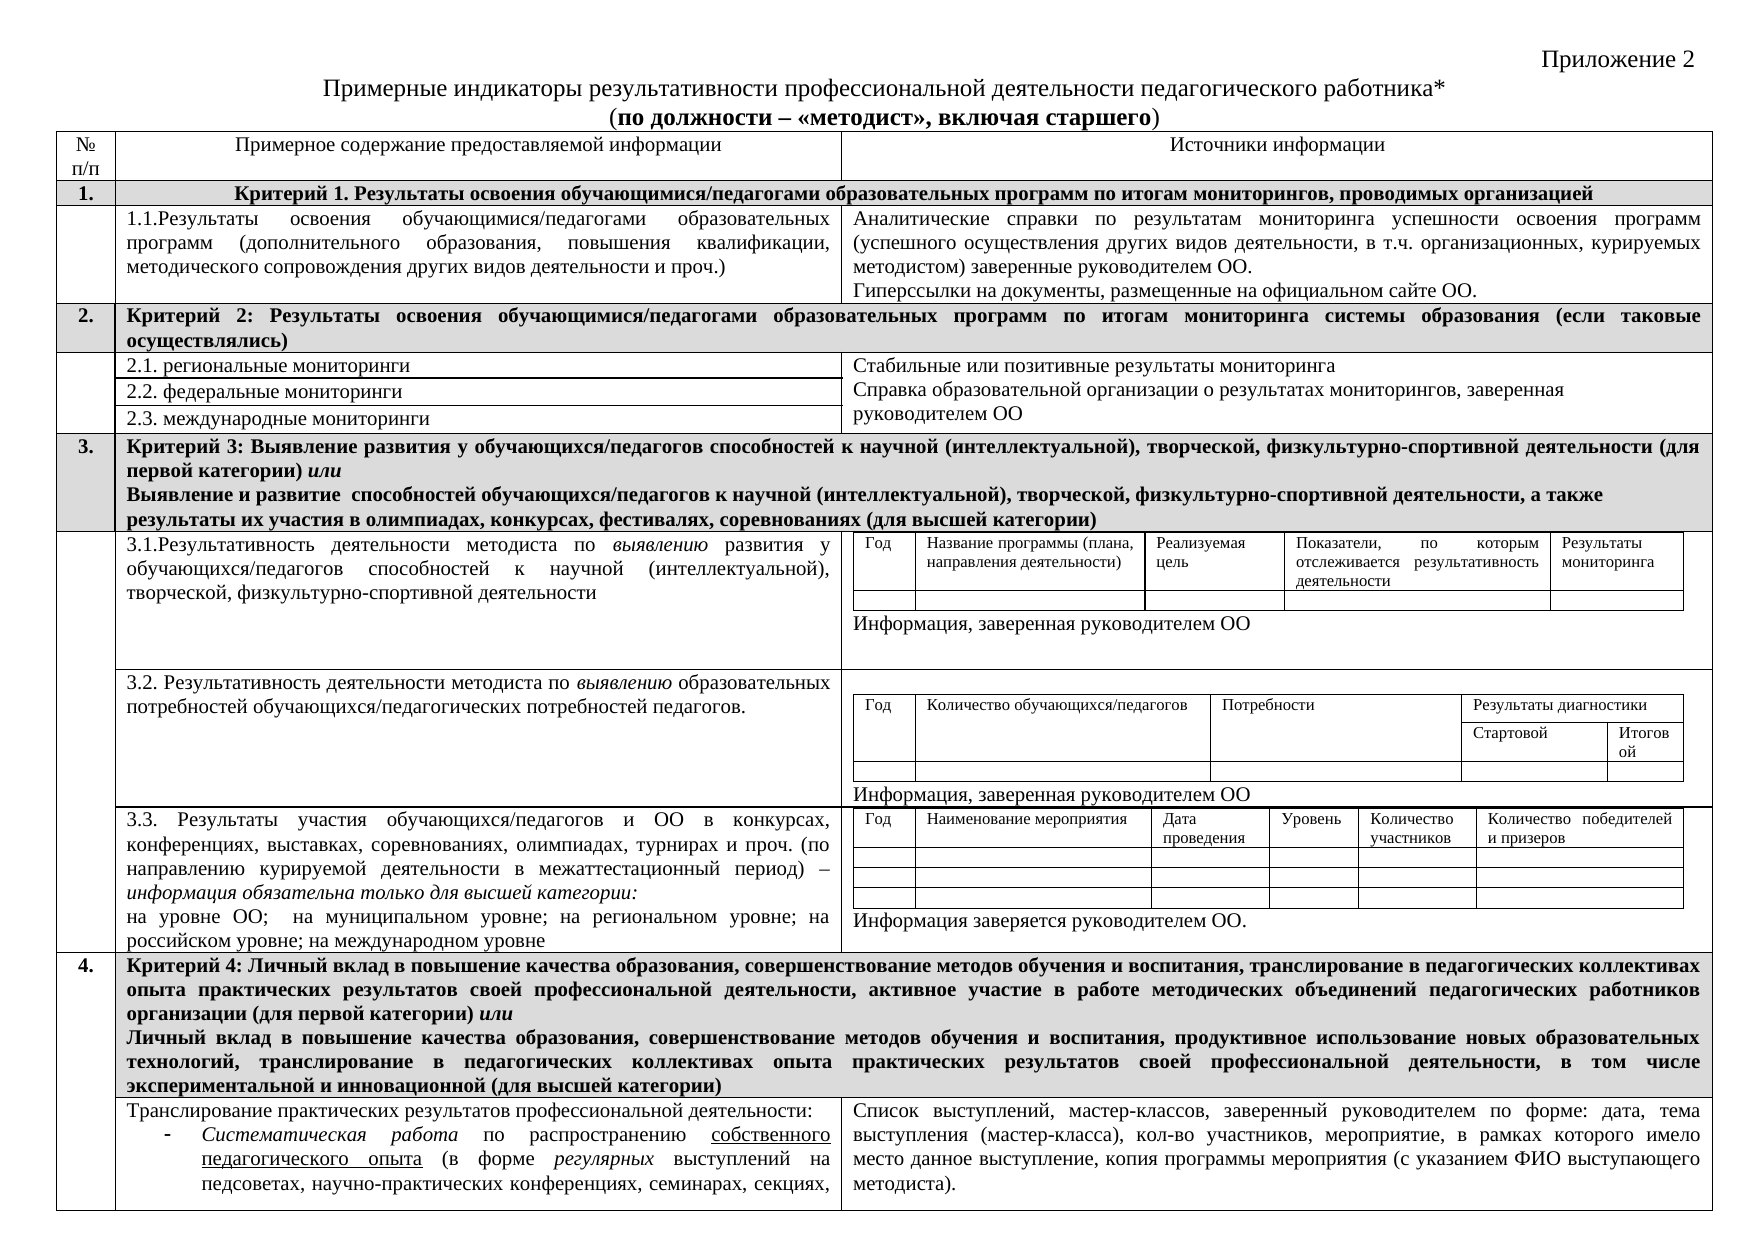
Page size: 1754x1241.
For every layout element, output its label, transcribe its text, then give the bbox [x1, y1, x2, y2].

table_cell Информация заверяется руководителем ОО. [842, 808, 1712, 952]
table_cell [57, 353, 114, 433]
table_cell 4. [57, 953, 115, 1209]
table_cell 3.1.Результативность деятельности методиста по выявлению развития у обучающихся/педагогов способностей к научной (интеллектуальной), творческой, физкультурно-спортивной деятельности [116, 532, 841, 669]
table_cell Стабильные или позитивные результаты мониторинга Справка образовательной организации о результатах мониторингов, заверенная руководителем ОО [842, 353, 1712, 433]
table_cell 1. [57, 181, 115, 205]
text Приложение 2 [74, 44, 1695, 73]
table_cell Критерий 2: Результаты освоения обучающимися/педагогами образовательных программ по итогам мониторинга системы образования (если таковые осуществлялись) [116, 304, 1712, 352]
table_cell Критерий 1. Результаты освоения обучающимися/педагогами образовательных программ по итогам мониторингов, проводимых организацией [116, 181, 1712, 205]
table_cell 2. [57, 304, 114, 352]
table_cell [842, 1098, 1712, 1209]
table_header № п/п [57, 132, 115, 180]
table_cell 3. [57, 434, 114, 531]
table_header Примерное содержание предоставляемой информации [116, 132, 841, 180]
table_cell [116, 1098, 841, 1209]
table_cell [57, 532, 115, 952]
table_cell 3.3. Результаты участия обучающихся/педагогов и ОО в конкурсах, конференциях, выставках, соревнованиях, олимпиадах, турнирах и проч. (по направлению курируемой деятельности в межаттестационный период) – информация обязательна только для высшей категории: на уровне ОО; на муниципальном уровне; на региональном уровне; на российском уровне; на международном уровне [116, 808, 841, 952]
text (по должности – «методист», включая старшего) [74, 102, 1695, 131]
table_cell 3.2. Результативность деятельности методиста по выявлению образовательных потребностей обучающихся/педагогических потребностей педагогов. [116, 670, 841, 806]
table_cell 2.1. региональные мониторинги [116, 353, 841, 377]
table_cell Критерий 4: Личный вклад в повышение качества образования, совершенствование методов обучения и воспитания, транслирование в педагогических коллективах опыта практических результатов своей профессиональной деятельности, активное участие в работе методических объединений педагогических работников организации (для первой категории) или Личный вклад в повышение качества образования, совершенствование методов обучения и воспитания, продуктивное использование новых образовательных технологий, транслирование в педагогических коллективах опыта практических результатов своей профессиональной деятельности, в том числе экспериментальной и инновационной (для высшей категории) [116, 953, 1712, 1097]
table_cell Критерий 3: Выявление развития у обучающихся/педагогов способностей к научной (интеллектуальной), творческой, физкультурно-спортивной деятельности (для первой категории) или Выявление и развитие способностей обучающихся/педагогов к научной (интеллектуальной), творческой, физкультурно-спортивной деятельности, а также результаты их участия в олимпиадах, конкурсах, фестивалях, соревнованиях (для высшей категории) [116, 434, 1712, 531]
table_cell [57, 206, 115, 302]
table_cell 1.1.Результаты освоения обучающимися/педагогами образовательных программ (дополнительного образования, повышения квалификации, методического сопровождения других видов деятельности и проч.) [116, 206, 841, 302]
table_cell Информация, заверенная руководителем ОО [842, 532, 1712, 669]
table_cell Информация, заверенная руководителем ОО [842, 670, 1712, 806]
text Примерные индикаторы результативности профессиональной деятельности педагогического работника* [74, 73, 1695, 102]
table_cell Аналитические справки по результатам мониторинга успешности освоения программ (успешного осуществления других видов деятельности, в т.ч. организационных, курируемых методистом) заверенные руководителем ОО. Гиперссылки на документы, размещенные на официальном сайте ОО. [842, 206, 1712, 302]
table_cell 2.3. международные мониторинги [116, 406, 841, 433]
table_cell 2.2. федеральные мониторинги [116, 379, 841, 405]
table_header Источники информации [842, 132, 1712, 180]
